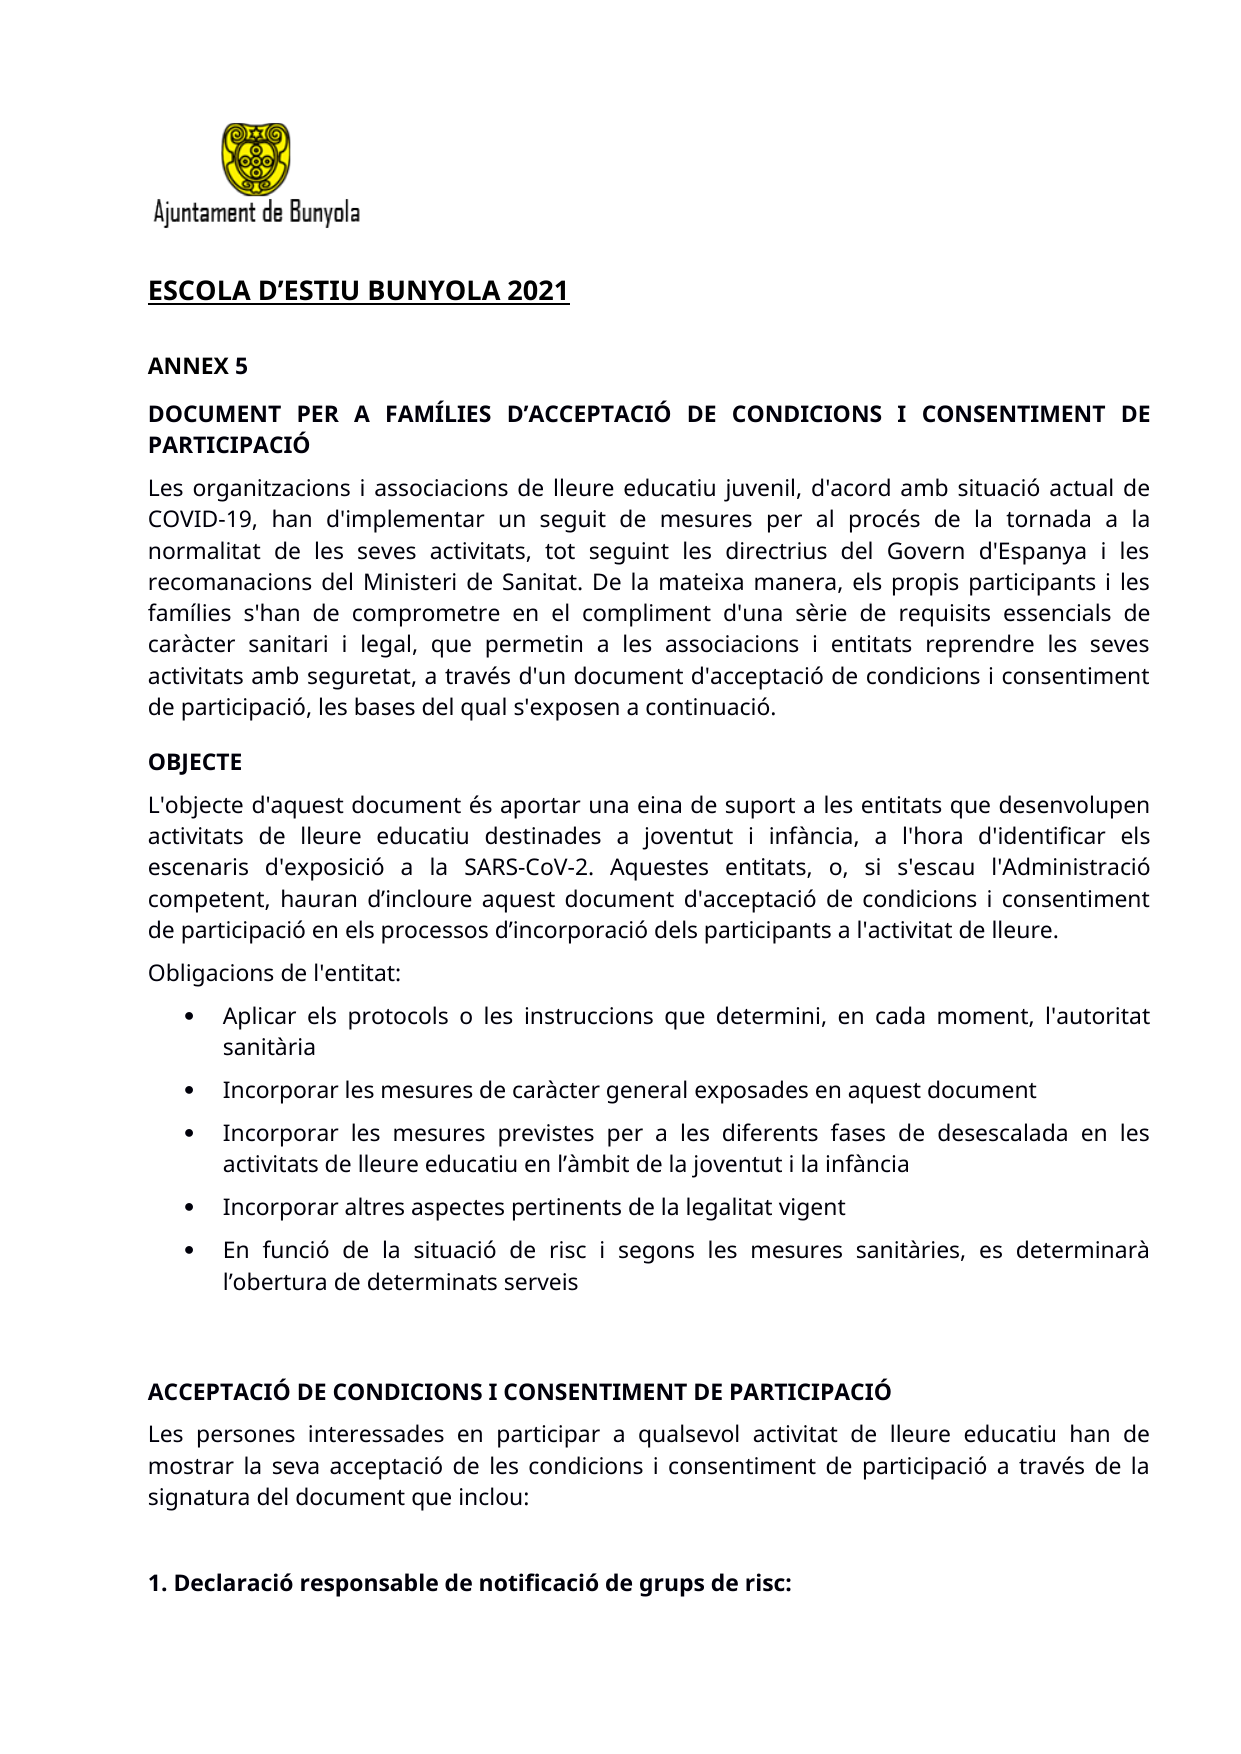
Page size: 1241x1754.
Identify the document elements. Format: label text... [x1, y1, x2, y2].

list Incorporar altres aspectes pertinents de la legalitat vigent [185, 1191, 1152, 1223]
text 1. Declaració responsable de notificació de grups de risc: [148, 1567, 1152, 1598]
text Les persones interessades en participar a qualsevol activitat de lleure educatiu han de mostrar la seva acceptació de les condicions i consentiment de participació a través de la signatura del document que inclou: [148, 1418, 1152, 1512]
list Incorporar les mesures previstes per a les diferents fases de desescalada en les activitats de lleure educatiu en l’àmbit de la joventut i la infància [185, 1117, 1152, 1179]
text ANNEX 5 [148, 350, 1152, 381]
list Incorporar les mesures de caràcter general exposades en aquest document [185, 1074, 1152, 1105]
text Obligacions de l'entitat: [148, 957, 1152, 988]
list En funció de la situació de risc i segons les mesures sanitàries, es determinarà l’obertura de determinats serveis [185, 1234, 1152, 1297]
text ACCEPTACIÓ DE CONDICIONS I CONSENTIMENT DE PARTICIPACIÓ [148, 1375, 1152, 1407]
text L'objecte d'aquest document és aportar una eina de suport a les entitats que desenvolupen activitats de lleure educatiu destinades a joventut i infància, a l'hora d'identificar els escenaris d'exposició a la SARS-CoV-2. Aquestes entitats, o, si s'escau l'Administració competent, hauran d’incloure aquest document d'acceptació de condicions i consentiment de participació en els processos d’incorporació dels participants a l'activitat de lleure. [148, 789, 1152, 945]
text Les organitzacions i associacions de lleure educatiu juvenil, d'acord amb situació actual de COVID-19, han d'implementar un seguit de mesures per al procés de la tornada a la normalitat de les seves activitats, tot seguint les directrius del Govern d'Espanya i les recomanacions del Ministeri de Sanitat. De la mateixa manera, els propis participants i les famílies s'han de comprometre en el compliment d'una sèrie de requisits essencials de caràcter sanitari i legal, que permetin a les associacions i entitats reprendre les seves activitats amb seguretat, a través d'un document d'acceptació de condicions i consentiment de participació, les bases del qual s'exposen a continuació. [148, 472, 1152, 722]
text DOCUMENT PER A FAMÍLIES D’ACCEPTACIÓ DE CONDICIONS I CONSENTIMENT DE PARTICIPACIÓ [148, 398, 1152, 460]
list Aplicar els protocols o les instruccions que determini, en cada moment, l'autoritat sanitària [185, 1000, 1152, 1062]
text ESCOLA D’ESTIU BUNYOLA 2021 [148, 272, 1152, 309]
picture [147, 118, 365, 232]
text OBJECTE [148, 746, 1152, 777]
